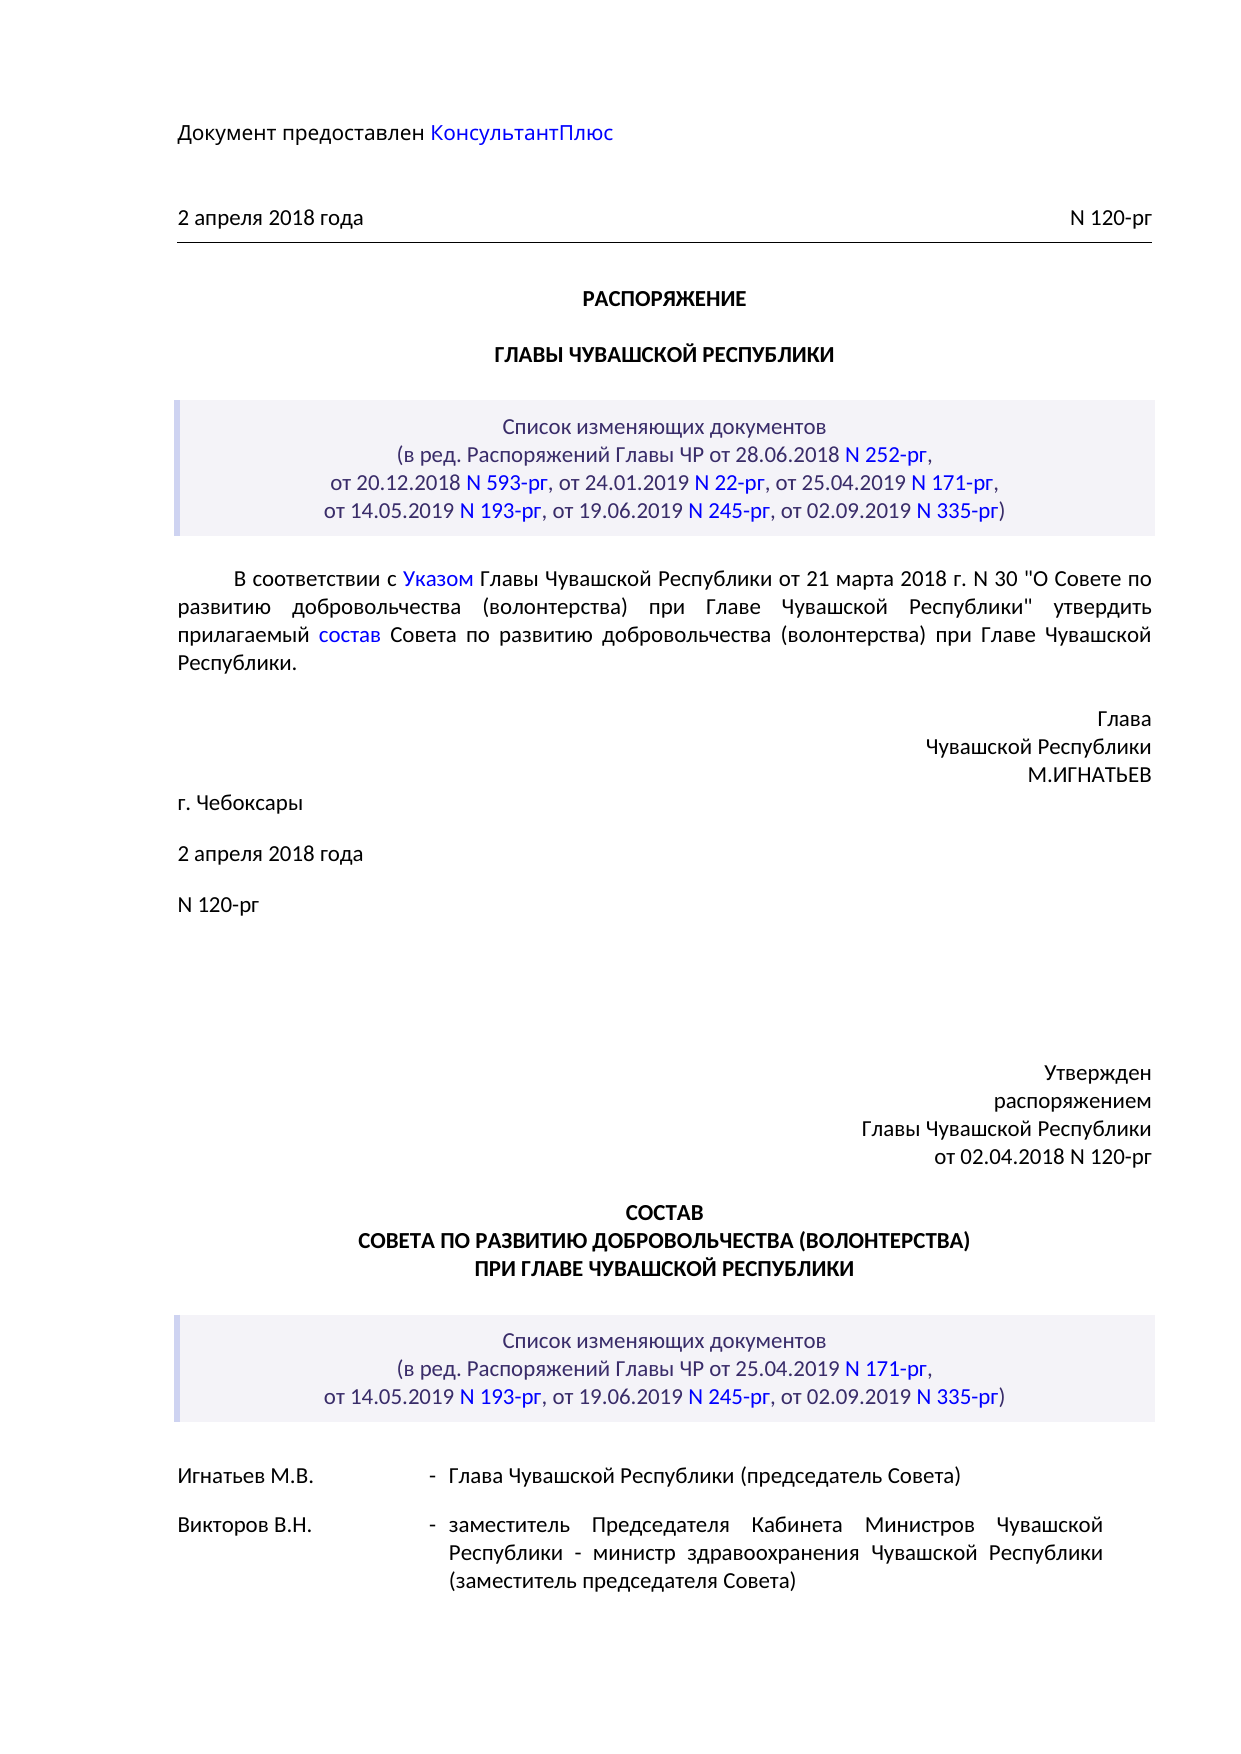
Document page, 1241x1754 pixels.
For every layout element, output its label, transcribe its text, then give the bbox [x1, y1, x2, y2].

table_header 2 апреля 2018 года [177, 203, 664, 231]
text Утвержден [177, 1058, 1152, 1086]
text Глава [177, 704, 1152, 732]
table_header N 120-рг [664, 203, 1152, 231]
text М.ИГНАТЬЕВ [177, 760, 1152, 788]
text 2 апреля 2018 года [177, 839, 1152, 867]
text г. Чебоксары [177, 788, 1152, 816]
text от 02.04.2018 N 120-рг [177, 1142, 1152, 1170]
table_header Список изменяющих документов (в ред. Распоряжений Главы ЧР от 28.06.2018 N 252-рг, от 20.12.2018 N 593-рг, от 24.01.2019 N 22-рг, от 25.04.2019 N 171-рг, от 14.05.2019 N 193-рг, от 19.06.2019 N 245-рг, от 02.09.2019 N 335-рг) [180, 400, 1149, 536]
title СОВЕТА ПО РАЗВИТИЮ ДОБРОВОЛЬЧЕСТВА (ВОЛОНТЕРСТВА) [177, 1226, 1152, 1254]
text Чувашской Республики [177, 732, 1152, 760]
text распоряжением [177, 1086, 1152, 1114]
text Главы Чувашской Республики [177, 1114, 1152, 1142]
text В соответствии с Указом Главы Чувашской Республики от 21 марта 2018 г. N 30 "О Совете по развитию добровольчества (волонтерства) при Главе Чувашской Республики" утвердить прилагаемый состав Совета по развитию добровольчества (волонтерства) при Главе Чувашской Республики. [177, 564, 1152, 676]
title Документ предоставлен КонсультантПлюс [177, 118, 1152, 175]
table_cell Викторов В.Н. [171, 1500, 407, 1605]
title РАСПОРЯЖЕНИЕ [177, 284, 1152, 312]
title ГЛАВЫ ЧУВАШСКОЙ РЕСПУБЛИКИ [177, 340, 1152, 368]
table_header - [407, 1450, 442, 1499]
table_header Игнатьев М.В. [171, 1450, 407, 1499]
title ПРИ ГЛАВЕ ЧУВАШСКОЙ РЕСПУБЛИКИ [177, 1254, 1152, 1282]
table_header Список изменяющих документов (в ред. Распоряжений Главы ЧР от 25.04.2019 N 171-рг, от 14.05.2019 N 193-рг, от 19.06.2019 N 245-рг, от 02.09.2019 N 335-рг) [180, 1315, 1149, 1422]
table_cell - [407, 1500, 442, 1605]
title СОСТАВ [177, 1198, 1152, 1226]
table_cell заместитель Председателя Кабинета Министров Чувашской Республики - министр здравоохранения Чувашской Республики (заместитель председателя Совета) [442, 1500, 1110, 1605]
text N 120-рг [177, 890, 1152, 918]
table_header Глава Чувашской Республики (председатель Совета) [442, 1450, 1110, 1499]
